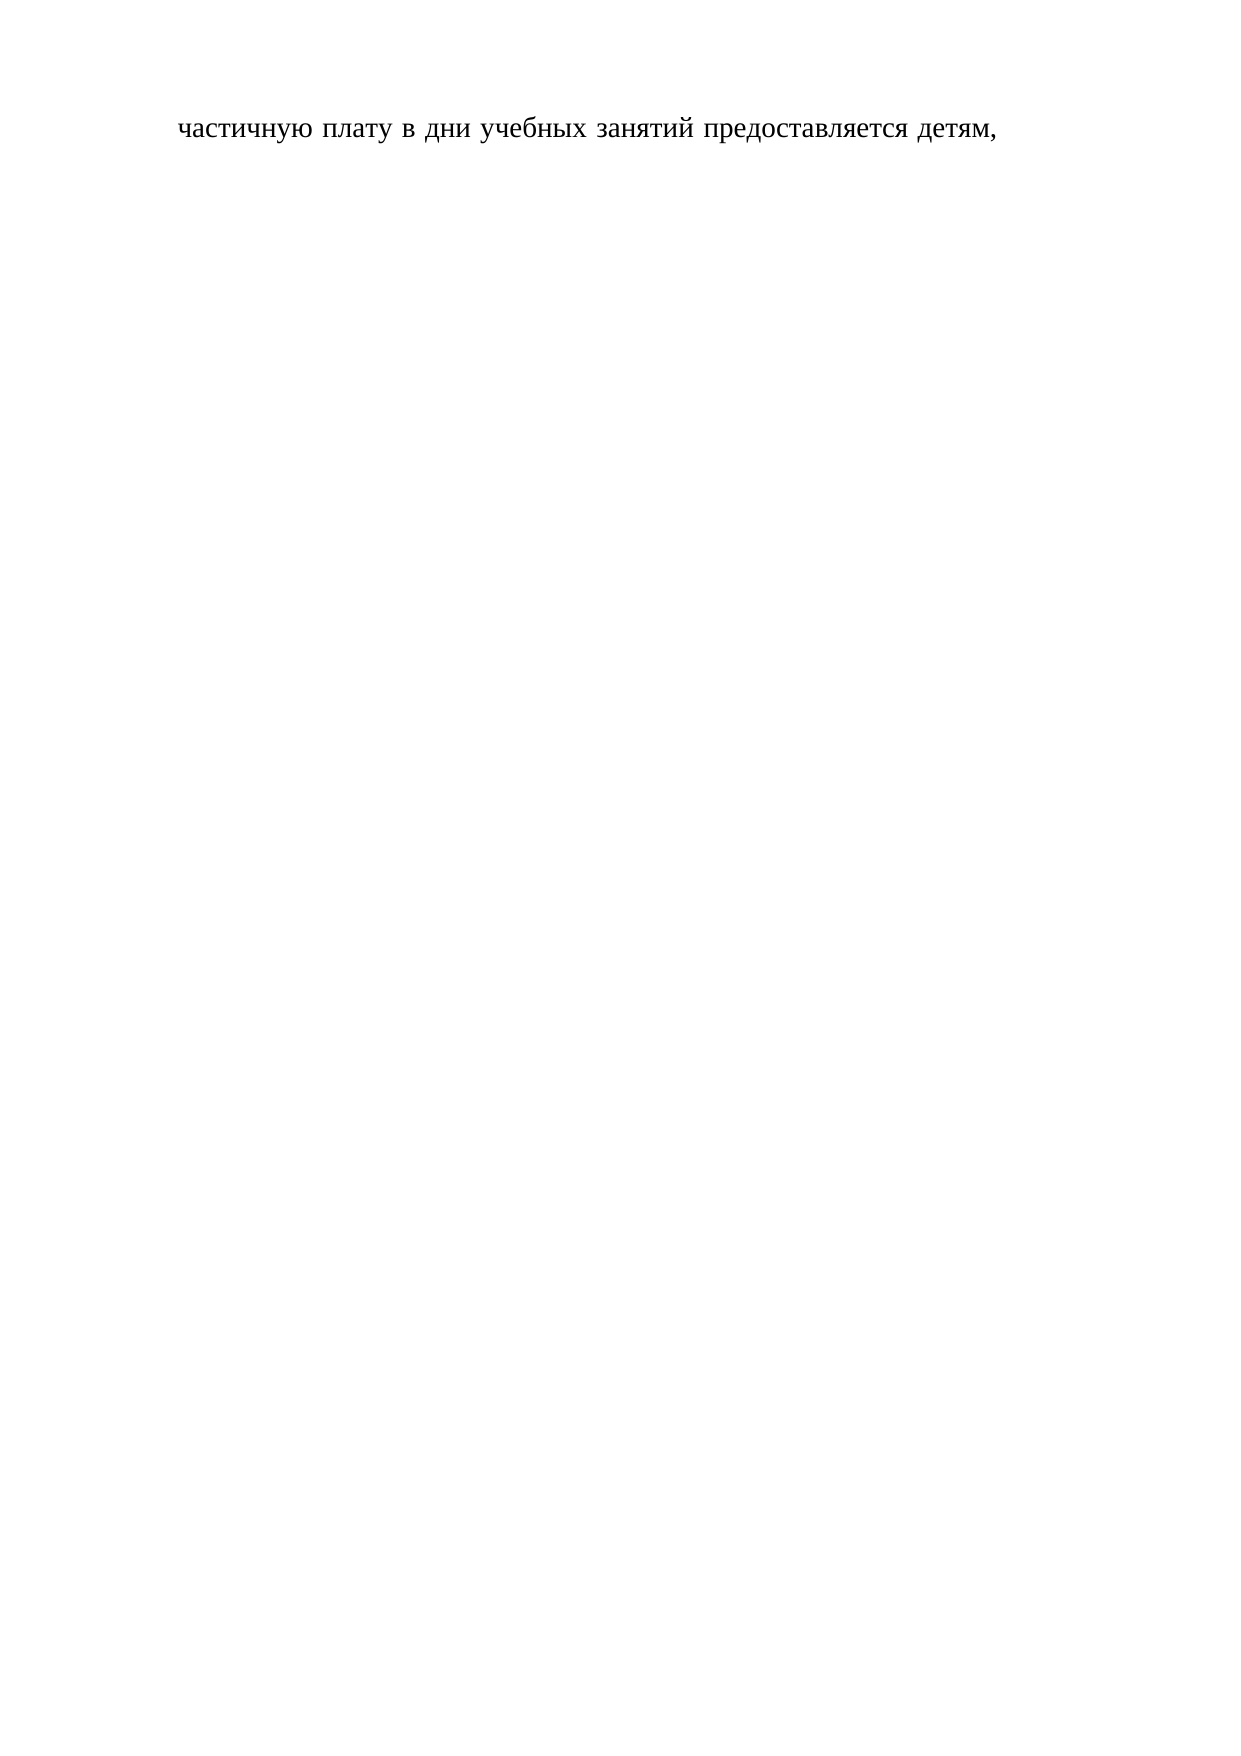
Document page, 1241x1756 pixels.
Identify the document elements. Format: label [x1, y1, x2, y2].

list [177, 110, 1152, 144]
